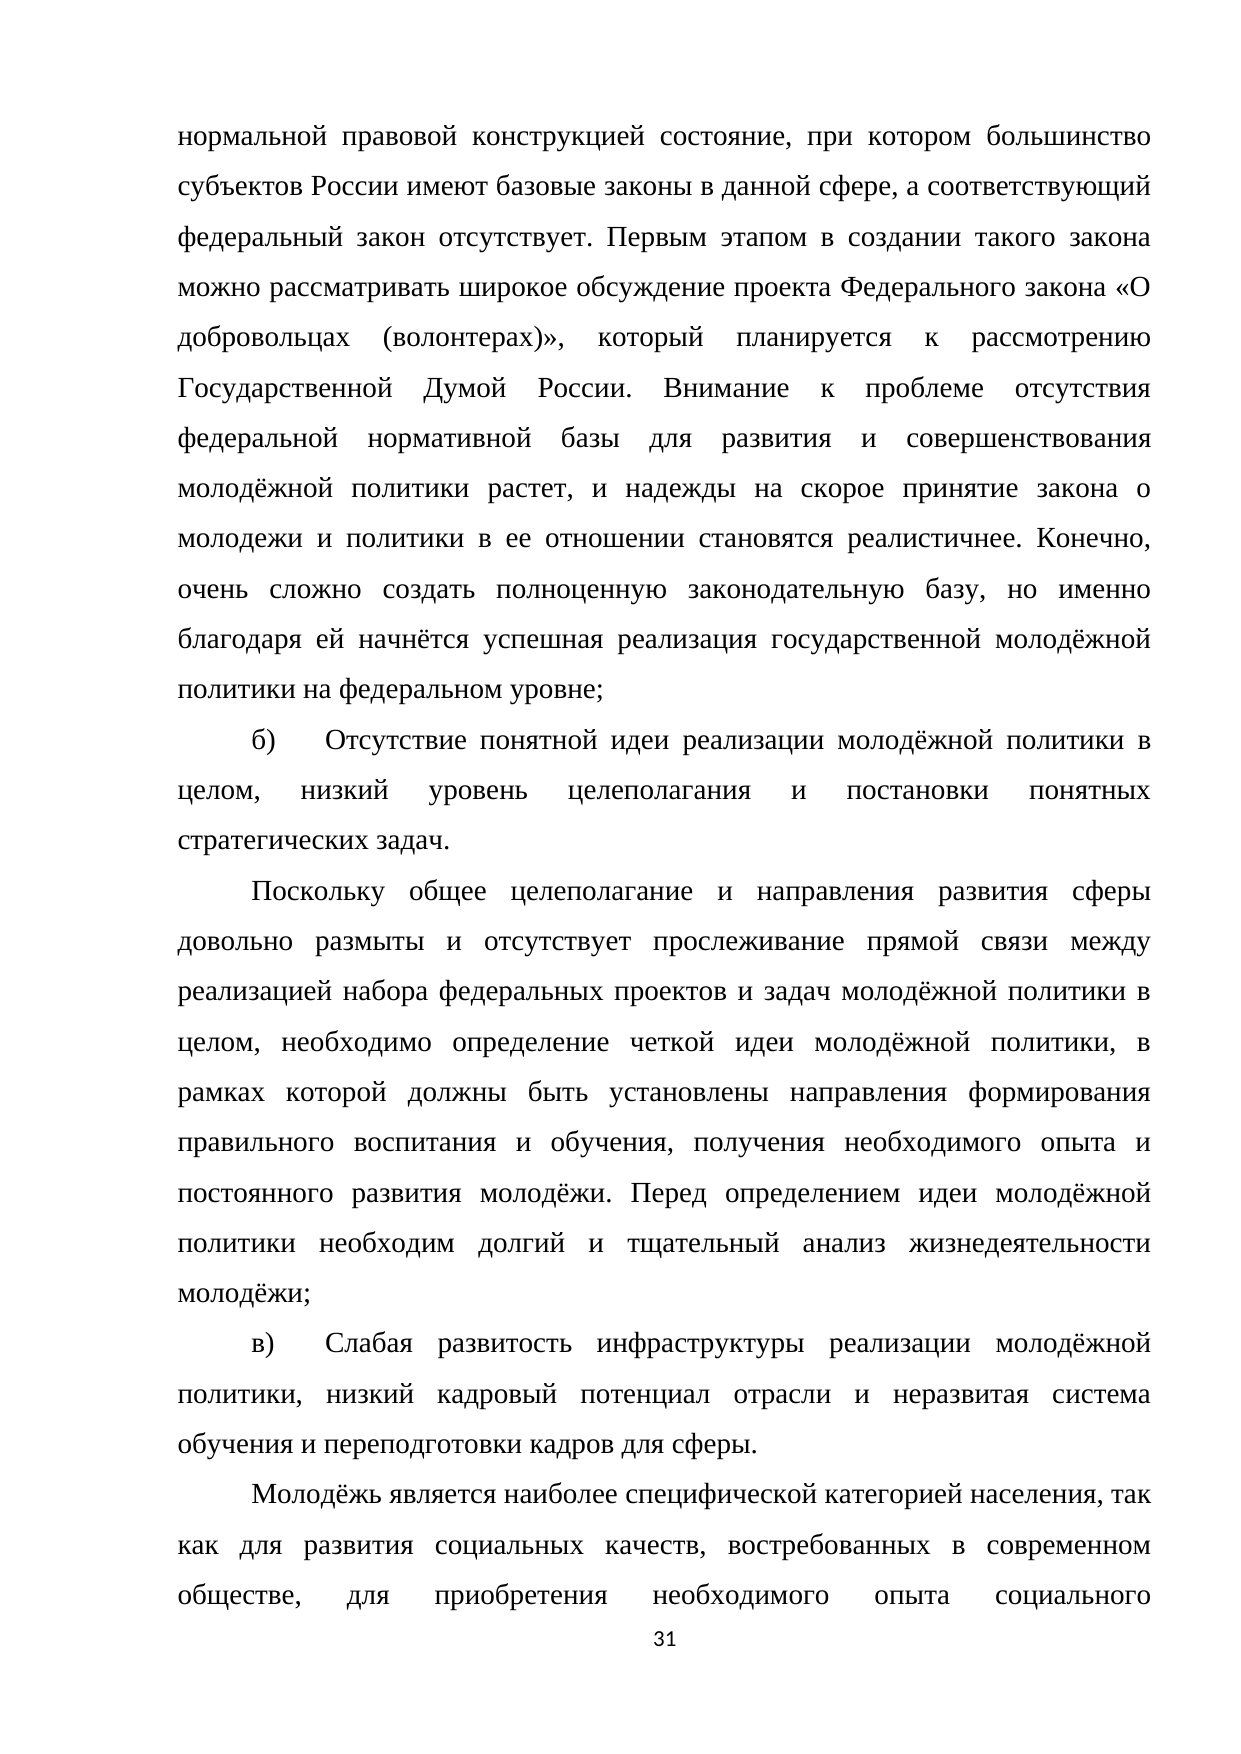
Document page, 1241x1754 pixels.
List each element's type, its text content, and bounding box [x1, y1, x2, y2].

list Слабая развитость инфраструктуры реализации молодёжной политики, низкий кадровый потенциал отрасли и неразвитая система обучения и переподготовки кадров для сферы. [177, 1326, 1152, 1460]
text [177, 1477, 1152, 1611]
list Поскольку общее целеполагание и направления развития сферы довольно размыты и отсутствует прослеживание прямой связи между реализацией набора федеральных проектов и задач молодёжной политики в целом, необходимо определение четкой идеи молодёжной политики, в рамках которой должны быть установлены направления формирования правильного воспитания и обучения, получения необходимого опыта и постоянного развития молодёжи. Перед определением идеи молодёжной политики необходим долгий и тщательный анализ жизнедеятельности молодёжи; [177, 873, 1152, 1309]
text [177, 118, 1152, 705]
list Отсутствие понятной идеи реализации молодёжной политики в целом, низкий уровень целеполагания и постановки понятных стратегических задач. [177, 722, 1152, 856]
